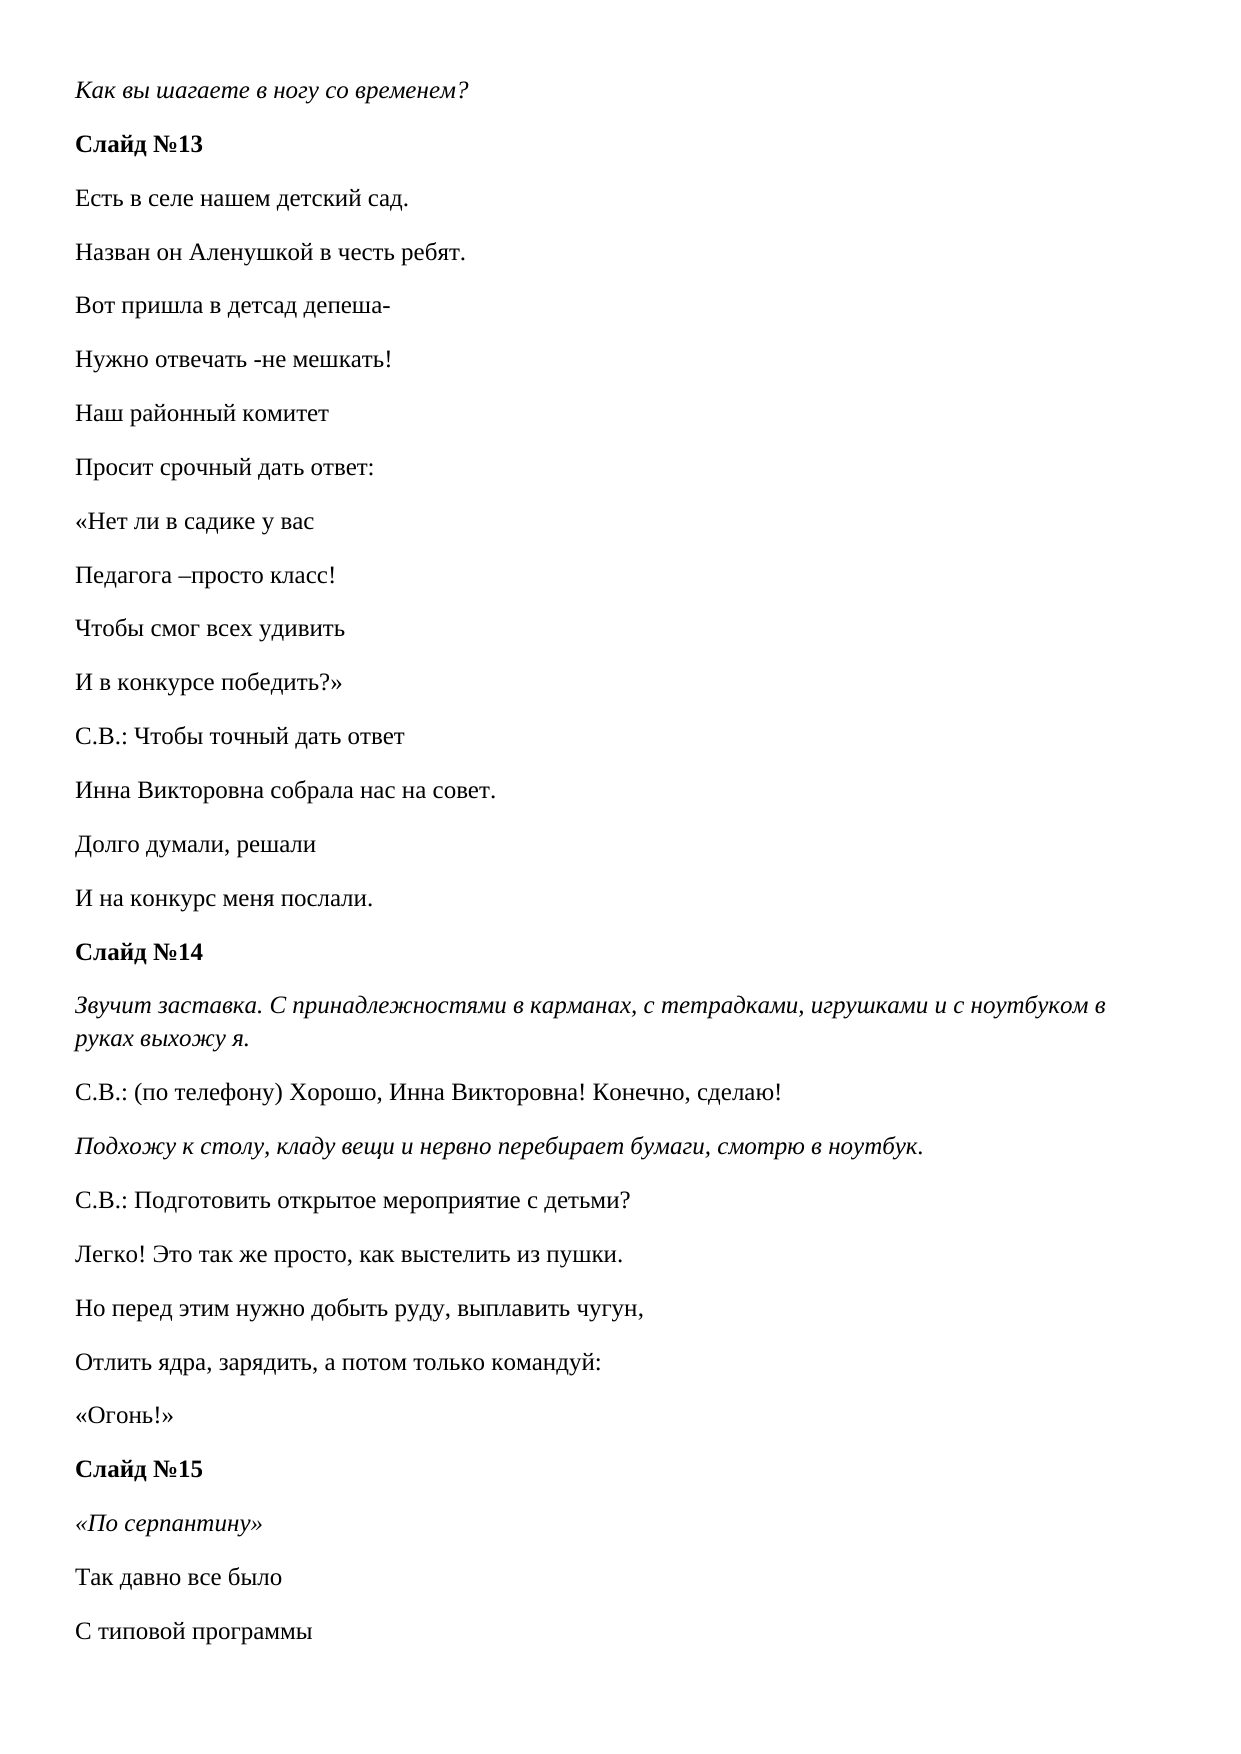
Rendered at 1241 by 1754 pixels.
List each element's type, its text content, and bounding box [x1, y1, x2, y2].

text Инна Викторовна собрала нас на совет. [75, 775, 1165, 804]
text Слайд №15 [75, 1454, 1165, 1483]
text Есть в селе нашем детский сад. [75, 183, 1165, 211]
text С.В.: Чтобы точный дать ответ [75, 721, 1165, 750]
text С типовой программы [75, 1616, 1165, 1645]
text «По серпантину» [75, 1508, 1165, 1537]
text Звучит заставка. С принадлежностями в карманах, с тетрадками, игрушками и с ноутбуком в руках выхожу я. [75, 991, 1165, 1052]
text И в конкурсе победить?» [75, 667, 1165, 696]
text Слайд №14 [75, 937, 1165, 965]
text «Нет ли в садике у вас [75, 506, 1165, 534]
text Долго думали, решали [75, 829, 1165, 858]
text Педагога –просто класс! [75, 560, 1165, 588]
text Но перед этим нужно добыть руду, выплавить чугун, [75, 1293, 1165, 1322]
text С.В.: (по телефону) Хорошо, Инна Викторовна! Конечно, сделаю! [75, 1077, 1165, 1106]
text И на конкурс меня послали. [75, 883, 1165, 912]
text Вот пришла в детсад депеша- [75, 290, 1165, 319]
text Так давно все было [75, 1562, 1165, 1591]
text Просит срочный дать ответ: [75, 452, 1165, 481]
text Легко! Это так же просто, как выстелить из пушки. [75, 1239, 1165, 1268]
text Чтобы смог всех удивить [75, 613, 1165, 642]
text Нужно отвечать -не мешкать! [75, 344, 1165, 373]
text «Огонь!» [75, 1401, 1165, 1429]
text Наш районный комитет [75, 398, 1165, 427]
text Отлить ядра, зарядить, а потом только командуй: [75, 1347, 1165, 1375]
text Слайд №13 [75, 129, 1165, 158]
text Подхожу к столу, кладу вещи и нервно перебирает бумаги, смотрю в ноутбук. [75, 1131, 1165, 1160]
text Назван он Аленушкой в честь ребят. [75, 237, 1165, 265]
text Как вы шагаете в ногу со временем? [75, 75, 1165, 104]
text С.В.: Подготовить открытое мероприятие с детьми? [75, 1185, 1165, 1214]
